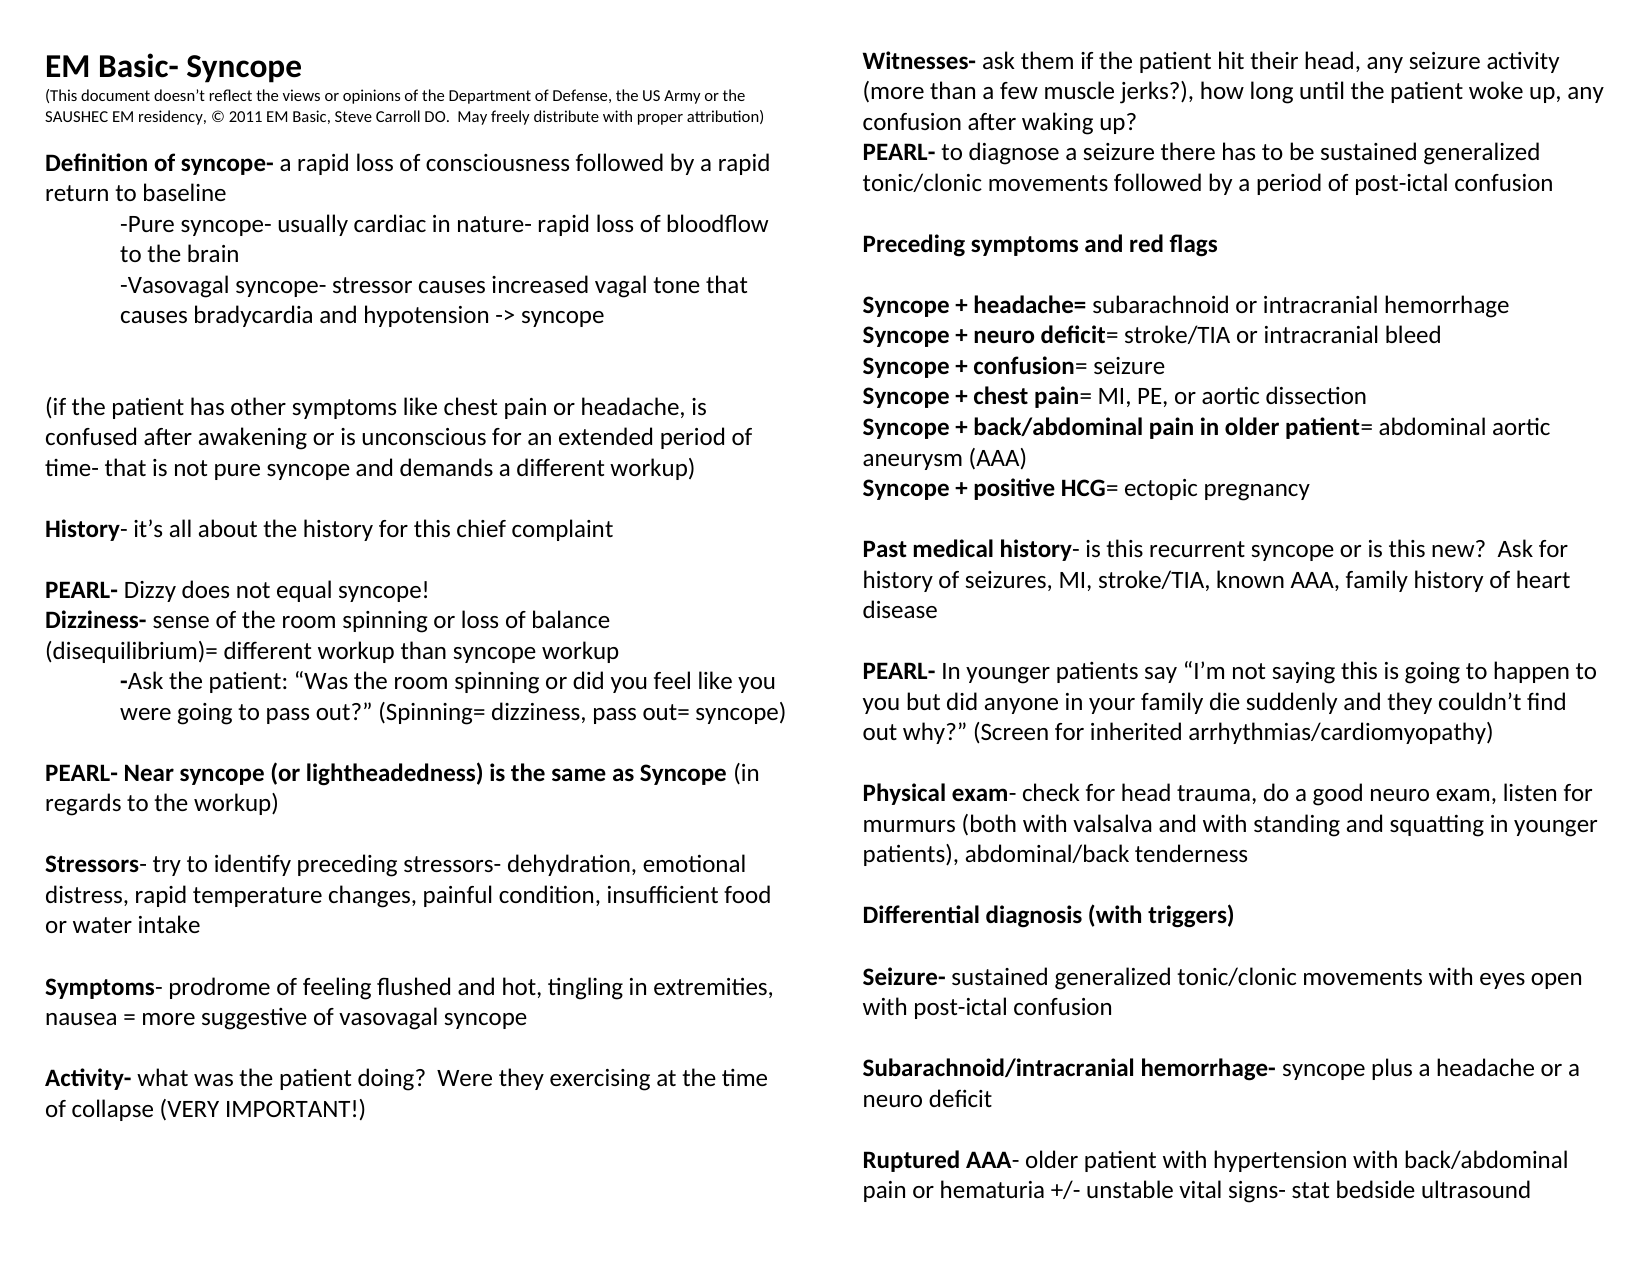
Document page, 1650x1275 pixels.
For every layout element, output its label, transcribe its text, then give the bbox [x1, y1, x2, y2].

text -Pure syncope- usually cardiac in nature- rapid loss of bloodflow to the brain [120, 208, 787, 269]
text (if the patient has other symptoms like chest pain or headache, is confused after awakening or is unconscious for an extended period of time- that is not pure syncope and demands a different workup) [45, 391, 787, 482]
text Syncope + headache= subarachnoid or intracranial hemorrhage [862, 289, 1605, 320]
text Symptoms- prodrome of feeling flushed and hot, tingling in extremities, nausea = more suggestive of vasovagal syncope [45, 971, 787, 1032]
text Differential diagnosis (with triggers) [862, 899, 1605, 930]
text -Vasovagal syncope- stressor causes increased vagal tone that causes bradycardia and hypotension -> syncope [120, 269, 787, 330]
text Syncope + back/abdominal pain in older patient= abdominal aortic aneurysm (AAA) [862, 411, 1605, 472]
text PEARL- In younger patients say “I’m not saying this is going to happen to you but did anyone in your family die suddenly and they couldn’t find out why?” (Screen for inherited arrhythmias/cardiomyopathy) [862, 655, 1605, 747]
text PEARL- Dizzy does not equal syncope! [45, 574, 787, 604]
text Subarachnoid/intracranial hemorrhage- syncope plus a headache or a neuro deficit [862, 1052, 1605, 1113]
text Witnesses- ask them if the patient hit their head, any seizure activity (more than a few muscle jerks?), how long until the patient woke up, any confusion after waking up? [862, 45, 1605, 137]
text were going to pass out?” (Spinning= dizziness, pass out= syncope) [45, 696, 787, 727]
text Syncope + neuro deficit= stroke/TIA or intracranial bleed [862, 320, 1605, 350]
text Stressors- try to identify preceding stressors- dehydration, emotional distress, rapid temperature changes, painful condition, insufficient food or water intake [45, 849, 787, 940]
text -Ask the patient: “Was the room spinning or did you feel like you [45, 666, 787, 696]
text Syncope + positive HCG= ectopic pregnancy [862, 472, 1605, 503]
text Activity- what was the patient doing? Were they exercising at the time of collapse (VERY IMPORTANT!) [45, 1062, 787, 1123]
text Syncope + confusion= seizure [862, 350, 1605, 381]
text Physical exam- check for head trauma, do a good neuro exam, listen for murmurs (both with valsalva and with standing and squatting in younger patients), abdominal/back tenderness [862, 777, 1605, 869]
text Syncope + chest pain= MI, PE, or aortic dissection [862, 381, 1605, 411]
text Ruptured AAA- older patient with hypertension with back/abdominal pain or hematuria +/- unstable vital signs- stat bedside ultrasound [862, 1144, 1605, 1205]
text PEARL- to diagnose a seizure there has to be sustained generalized tonic/clonic movements followed by a period of post-ictal confusion [862, 137, 1605, 198]
text History- it’s all about the history for this chief complaint [45, 513, 787, 543]
text Seizure- sustained generalized tonic/clonic movements with eyes open with post-ictal confusion [862, 961, 1605, 1022]
text PEARL- Near syncope (or lightheadedness) is the same as Syncope (in regards to the workup) [45, 757, 787, 818]
text (This document doesn’t reflect the views or opinions of the Department of Defense, the US Army or the SAUSHEC EM residency, © 2011 EM Basic, Steve Carroll DO. May freely distribute with proper attribution) [45, 86, 787, 126]
text Definition of syncope- a rapid loss of consciousness followed by a rapid return to baseline [45, 147, 787, 208]
text Dizziness- sense of the room spinning or loss of balance (disequilibrium)= different workup than syncope workup [45, 604, 787, 666]
text Preceding symptoms and red flags [862, 228, 1605, 259]
text EM Basic- Syncope [45, 45, 787, 86]
text Past medical history- is this recurrent syncope or is this new? Ask for history of seizures, MI, stroke/TIA, known AAA, family history of heart disease [862, 533, 1605, 625]
